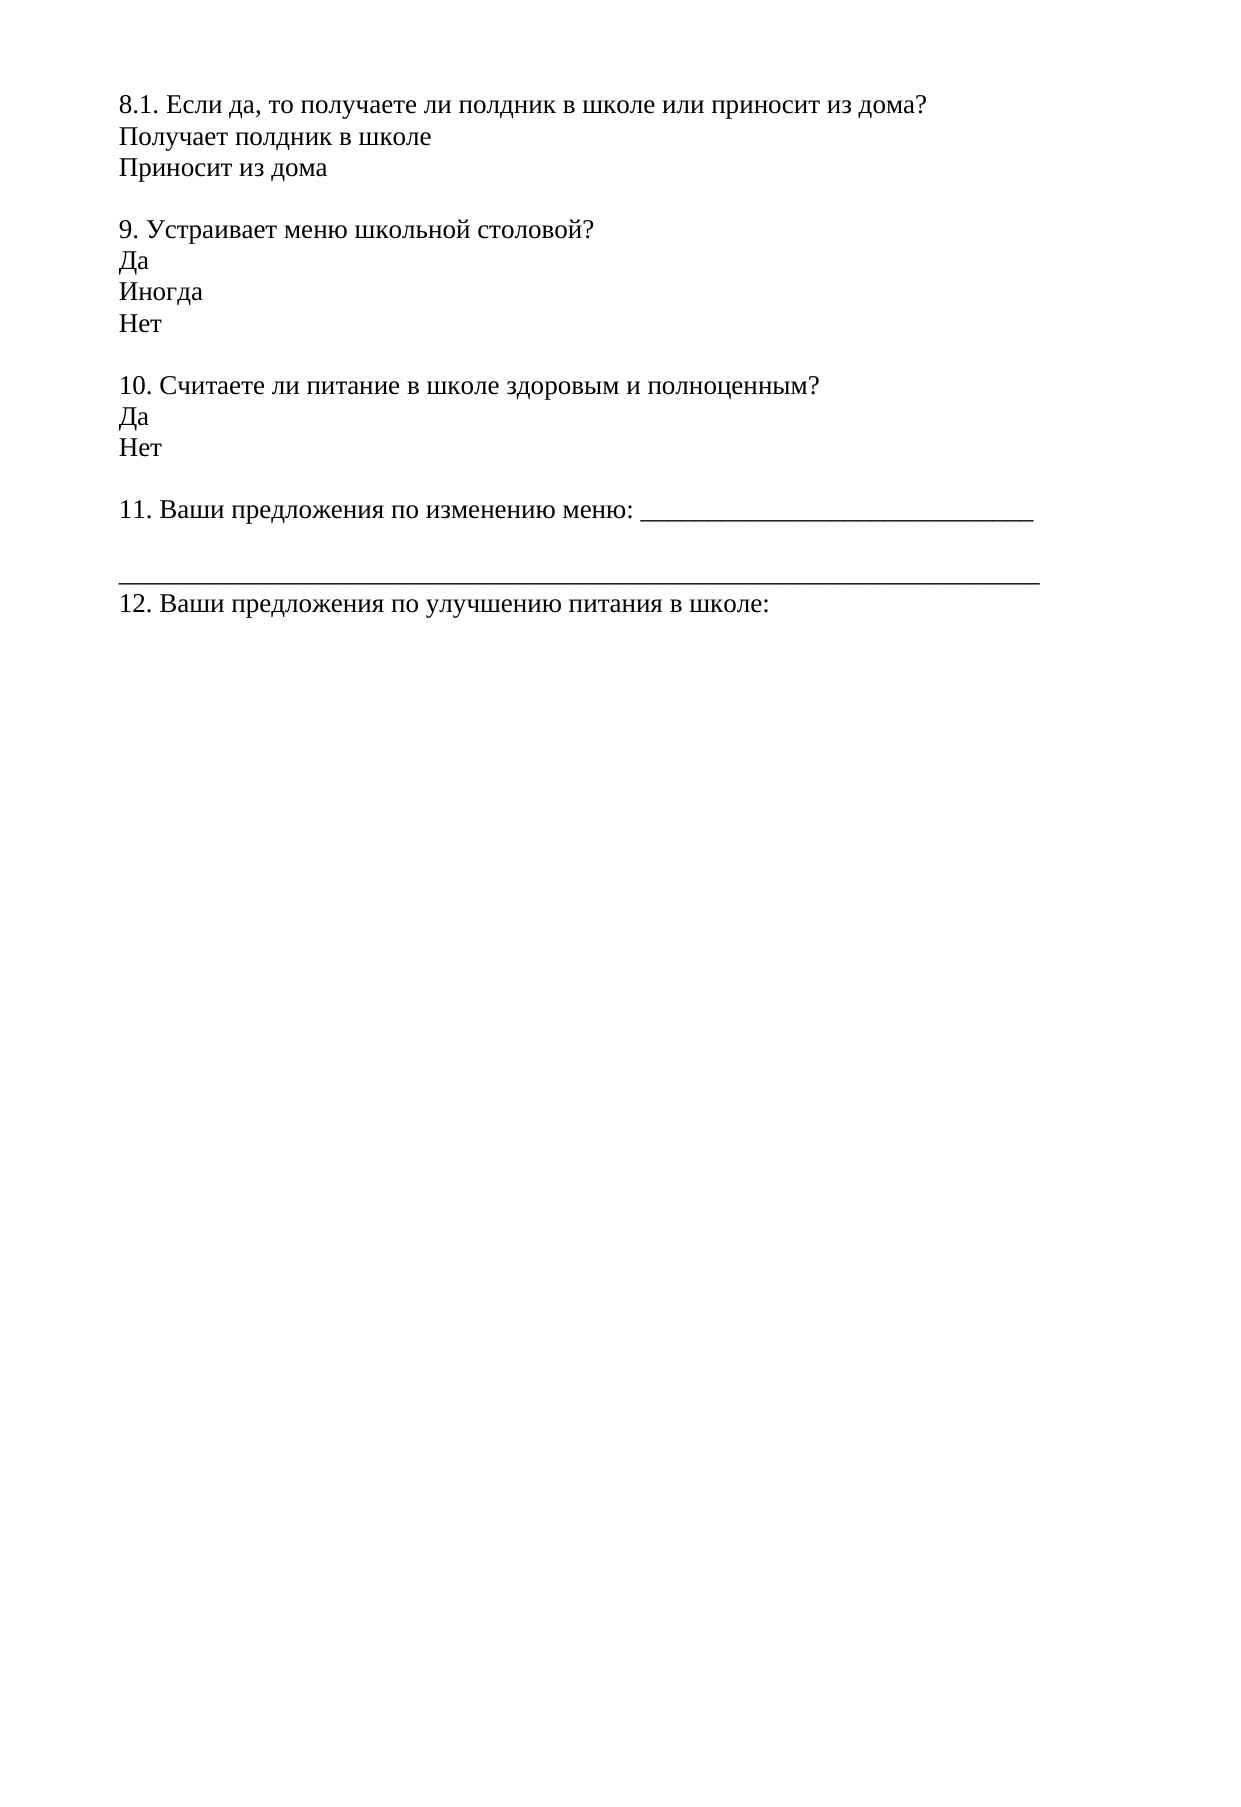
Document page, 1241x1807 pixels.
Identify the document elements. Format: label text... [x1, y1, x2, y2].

text Нет [118, 307, 1226, 338]
text Да [118, 244, 1226, 276]
text Иногда [118, 276, 1226, 307]
text Приносит из дома [118, 151, 1226, 182]
text Нет [118, 431, 1226, 462]
text 8.1. Если да, то получаете ли полдник в школе или приносит из дома? [118, 89, 1226, 120]
text 9. Устраивает меню школьной столовой? [118, 213, 1226, 244]
text ____________________________________________________________________ [118, 556, 1226, 587]
text 10. Считаете ли питание в школе здоровым и полноценным? [118, 369, 1226, 400]
text 12. Ваши предложения по улучшению питания в школе: [118, 587, 1226, 618]
text 11. Ваши предложения по изменению меню: _____________________________ [118, 493, 1226, 525]
text Получает полдник в школе [118, 120, 1226, 151]
text Да [118, 400, 1226, 431]
